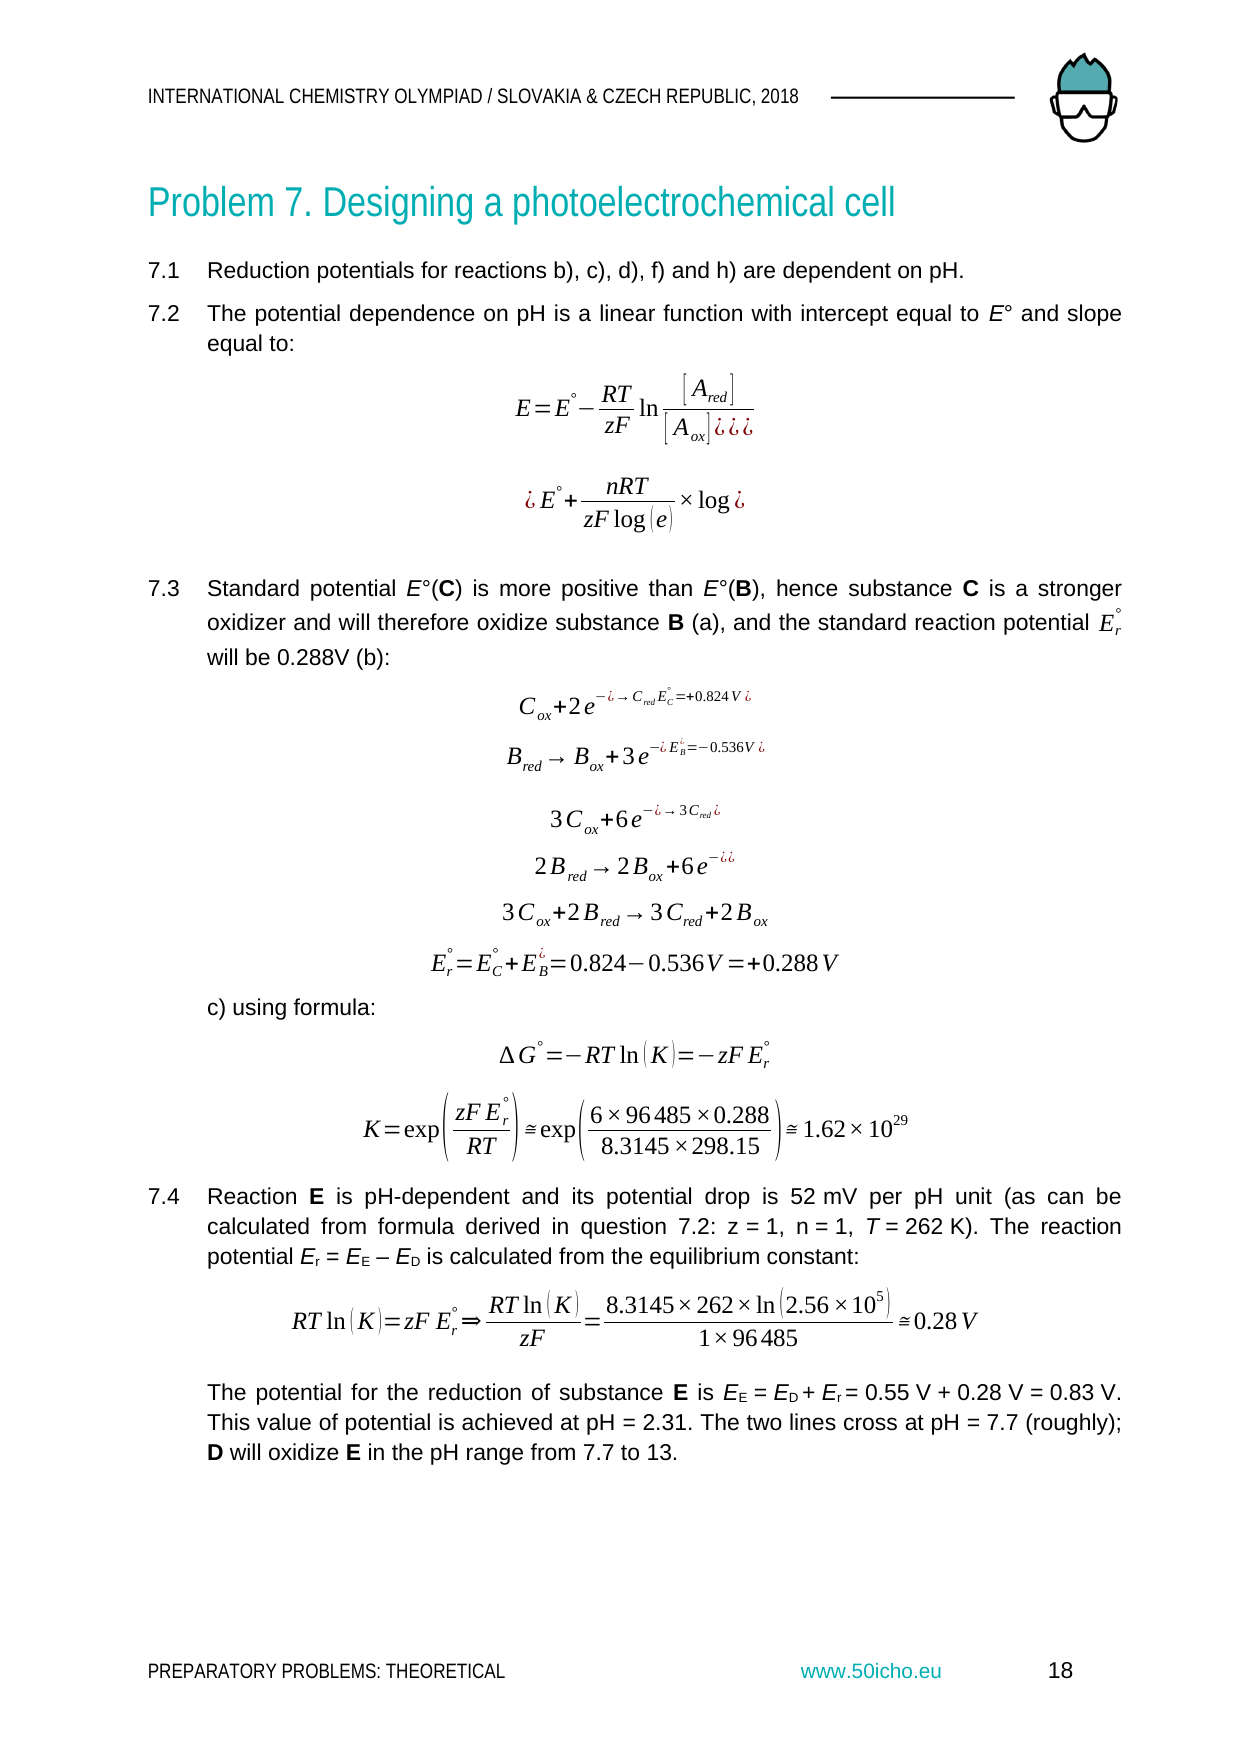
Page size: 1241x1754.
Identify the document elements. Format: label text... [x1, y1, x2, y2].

text 7.4 Reaction E is pH-dependent and its potential drop is 52 mV per pH unit (as can be calculated from formula derived in question 7.2: z = 1, n = 1, T = 262 K). The reaction potential Er = EE – ED is calculated from the equilibrium constant: [148, 1183, 1122, 1269]
text The potential for the reduction of substance E is EE = ED + Er = 0.55 V + 0.28 V = 0.83 V. This value of potential is achieved at pH = 2.31. The two lines cross at pH = 7.7 (roughly); D will oxidize E in the pH range from 7.7 to 13. [207, 1379, 1122, 1466]
text 7.3 Standard potential E°(C) is more positive than E°(B), hence substance C is a stronger oxidizer and will therefore oxidize substance B (a), and the standard reaction potential will be 0.288V (b): [148, 574, 1122, 670]
text c) using formula: [207, 994, 1122, 1021]
text 7.2 The potential dependence on pH is a linear function with intercept equal to E° and slope equal to: [148, 300, 1122, 356]
subtitle Problem 7. Designing a photoelectrochemical cell [148, 177, 1122, 225]
text 7.1 Reduction potentials for reactions b), c), d), f) and h) are dependent on pH. [148, 257, 1122, 283]
picture [830, 52, 1118, 143]
